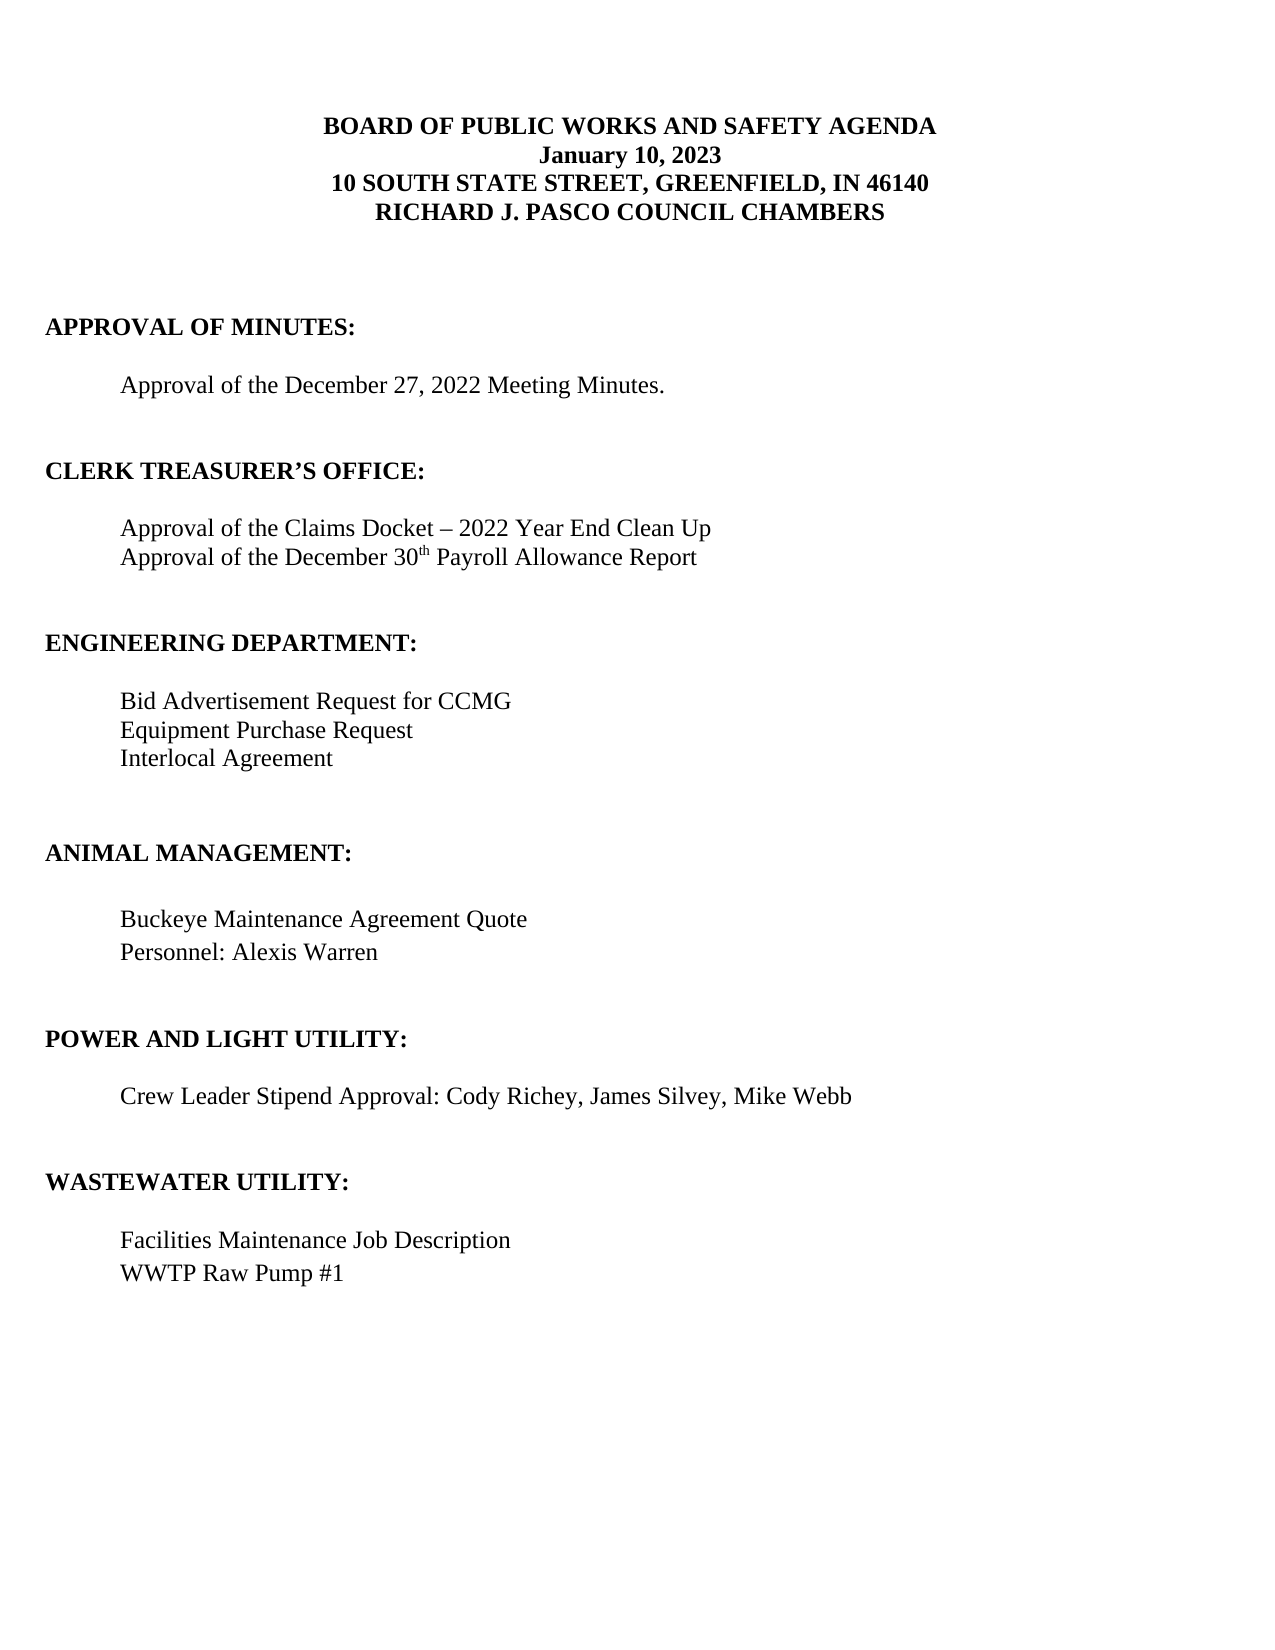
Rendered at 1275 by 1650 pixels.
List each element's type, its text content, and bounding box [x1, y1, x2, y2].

text WASTEWATER UTILITY: [45, 1167, 1215, 1196]
text CLERK TREASURER’S OFFICE: [45, 456, 1215, 485]
text ANIMAL MANAGEMENT: [45, 838, 1215, 867]
text Facilities Maintenance Job Description [45, 1225, 1215, 1254]
text 10 SOUTH STATE STREET, GREENFIELD, IN 46140 [45, 168, 1215, 197]
text Buckeye Maintenance Agreement Quote [45, 904, 1215, 933]
text Approval of the Claims Docket – 2022 Year End Clean Up [45, 513, 1215, 542]
text Approval of the December 30th Payroll Allowance Report [45, 542, 1215, 571]
text Interlocal Agreement [45, 743, 1215, 772]
text WWTP Raw Pump #1 [45, 1258, 1215, 1287]
text January 10, 2023 [45, 140, 1215, 168]
text ENGINEERING DEPARTMENT: [45, 628, 1215, 657]
text Approval of the December 27, 2022 Meeting Minutes. [45, 370, 1215, 398]
text BOARD OF PUBLIC WORKS AND SAFETY AGENDA [45, 111, 1215, 140]
text Equipment Purchase Request [45, 715, 1215, 743]
text Bid Advertisement Request for CCMG [120, 686, 1215, 715]
text POWER AND LIGHT UTILITY: [45, 1024, 1215, 1052]
text RICHARD J. PASCO COUNCIL CHAMBERS [45, 197, 1215, 226]
text Personnel: Alexis Warren [45, 937, 1215, 966]
text Crew Leader Stipend Approval: Cody Richey, James Silvey, Mike Webb [45, 1081, 1215, 1110]
text APPROVAL OF MINUTES: [45, 312, 1215, 341]
